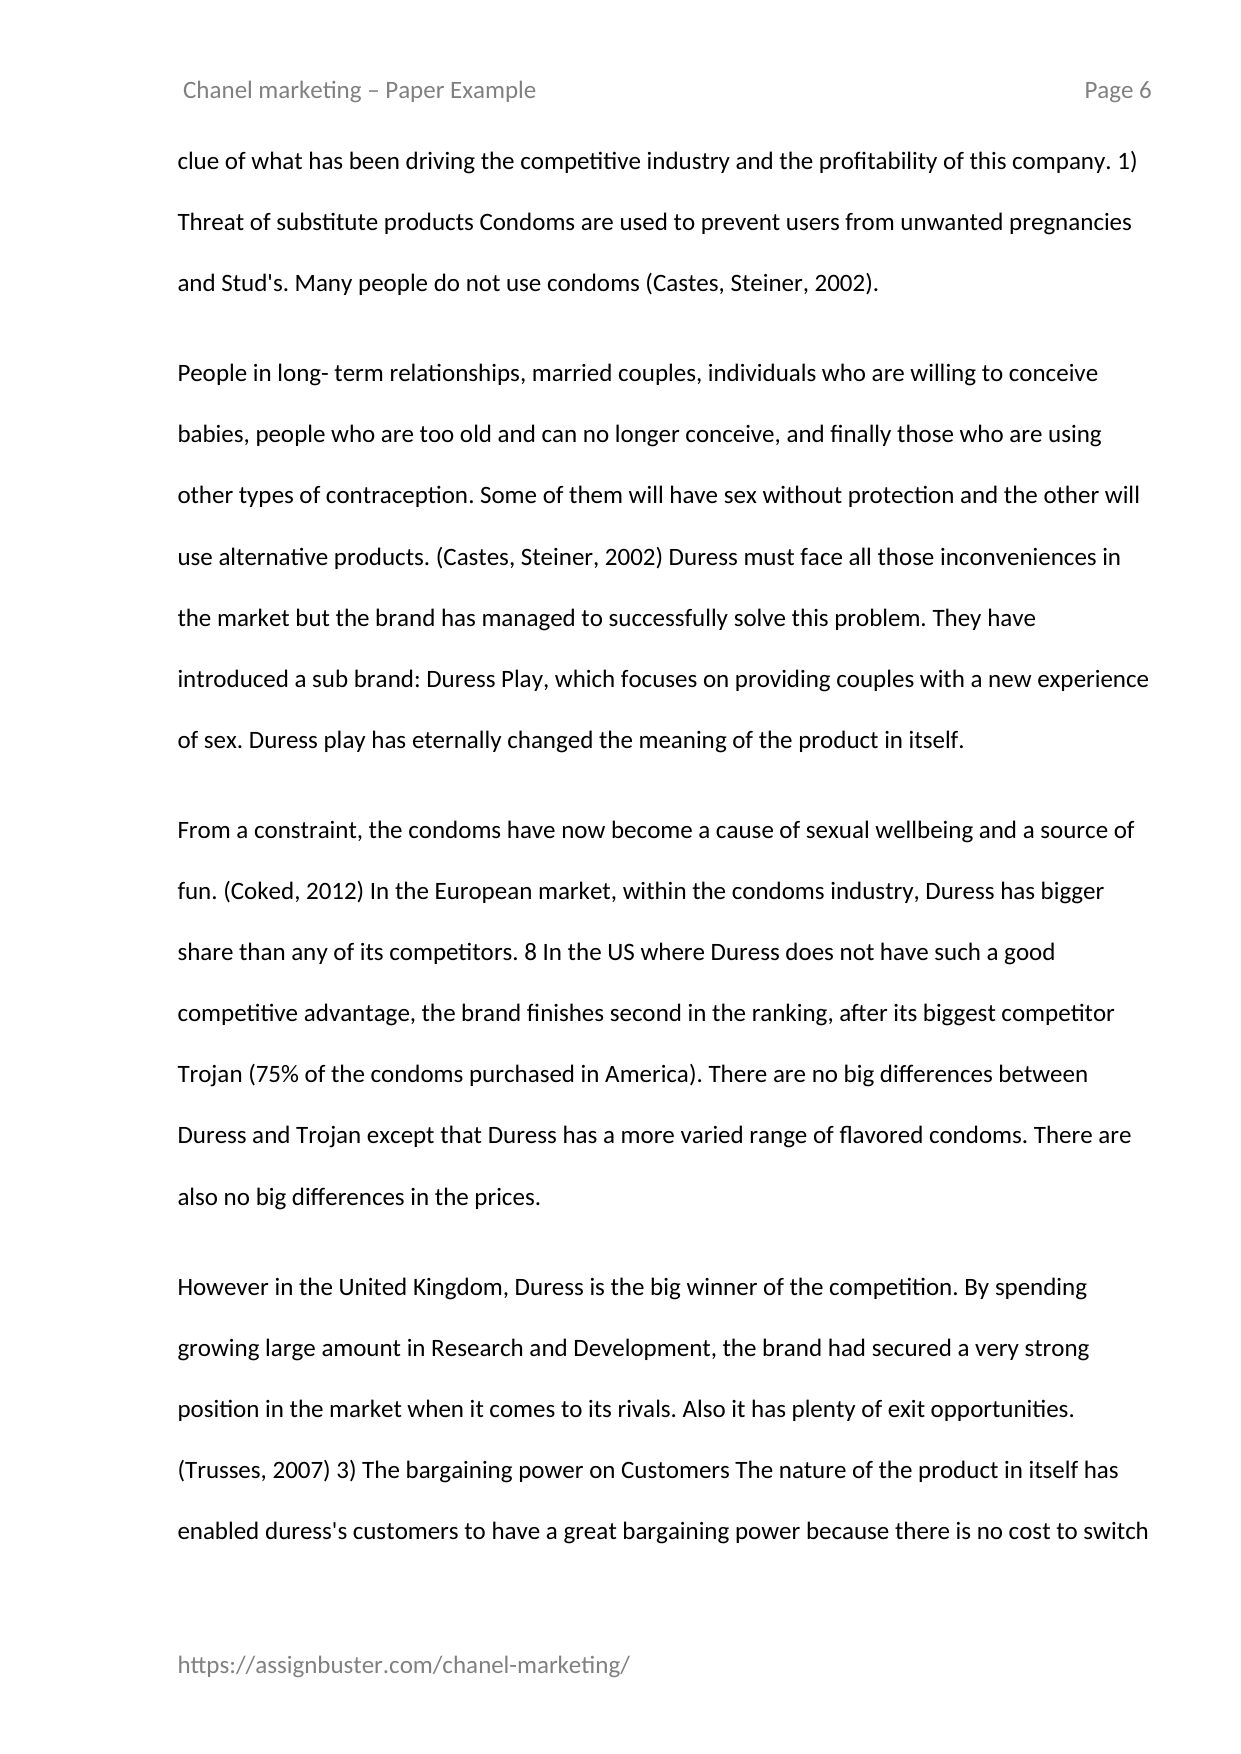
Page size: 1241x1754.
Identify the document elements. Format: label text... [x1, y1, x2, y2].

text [177, 145, 1152, 298]
text From a constraint, the condoms have now become a cause of sexual wellbeing and a source of fun. (Coked, 2012) In the European market, within the condoms industry, Duress has bigger share than any of its competitors. 8 In the US where Duress does not have such a good competitive advantage, the brand finishes second in the ranking, after its biggest competitor Trojan (75% of the condoms purchased in America). There are no big differences between Duress and Trojan except that Duress has a more varied range of flavored condoms. There are also no big differences in the prices. [177, 814, 1152, 1211]
text People in long- term relationships, married couples, individuals who are willing to conceive babies, people who are too old and can no longer conceive, and finally those who are using other types of contraception. Some of them will have sex without protection and the other will use alternative products. (Castes, Steiner, 2002) Duress must face all those inconveniences in the market but the brand has managed to successfully solve this problem. They have introduced a sub brand: Duress Play, which focuses on providing couples with a new experience of sex. Duress play has eternally changed the meaning of the product in itself. [177, 358, 1152, 754]
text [177, 1271, 1152, 1546]
